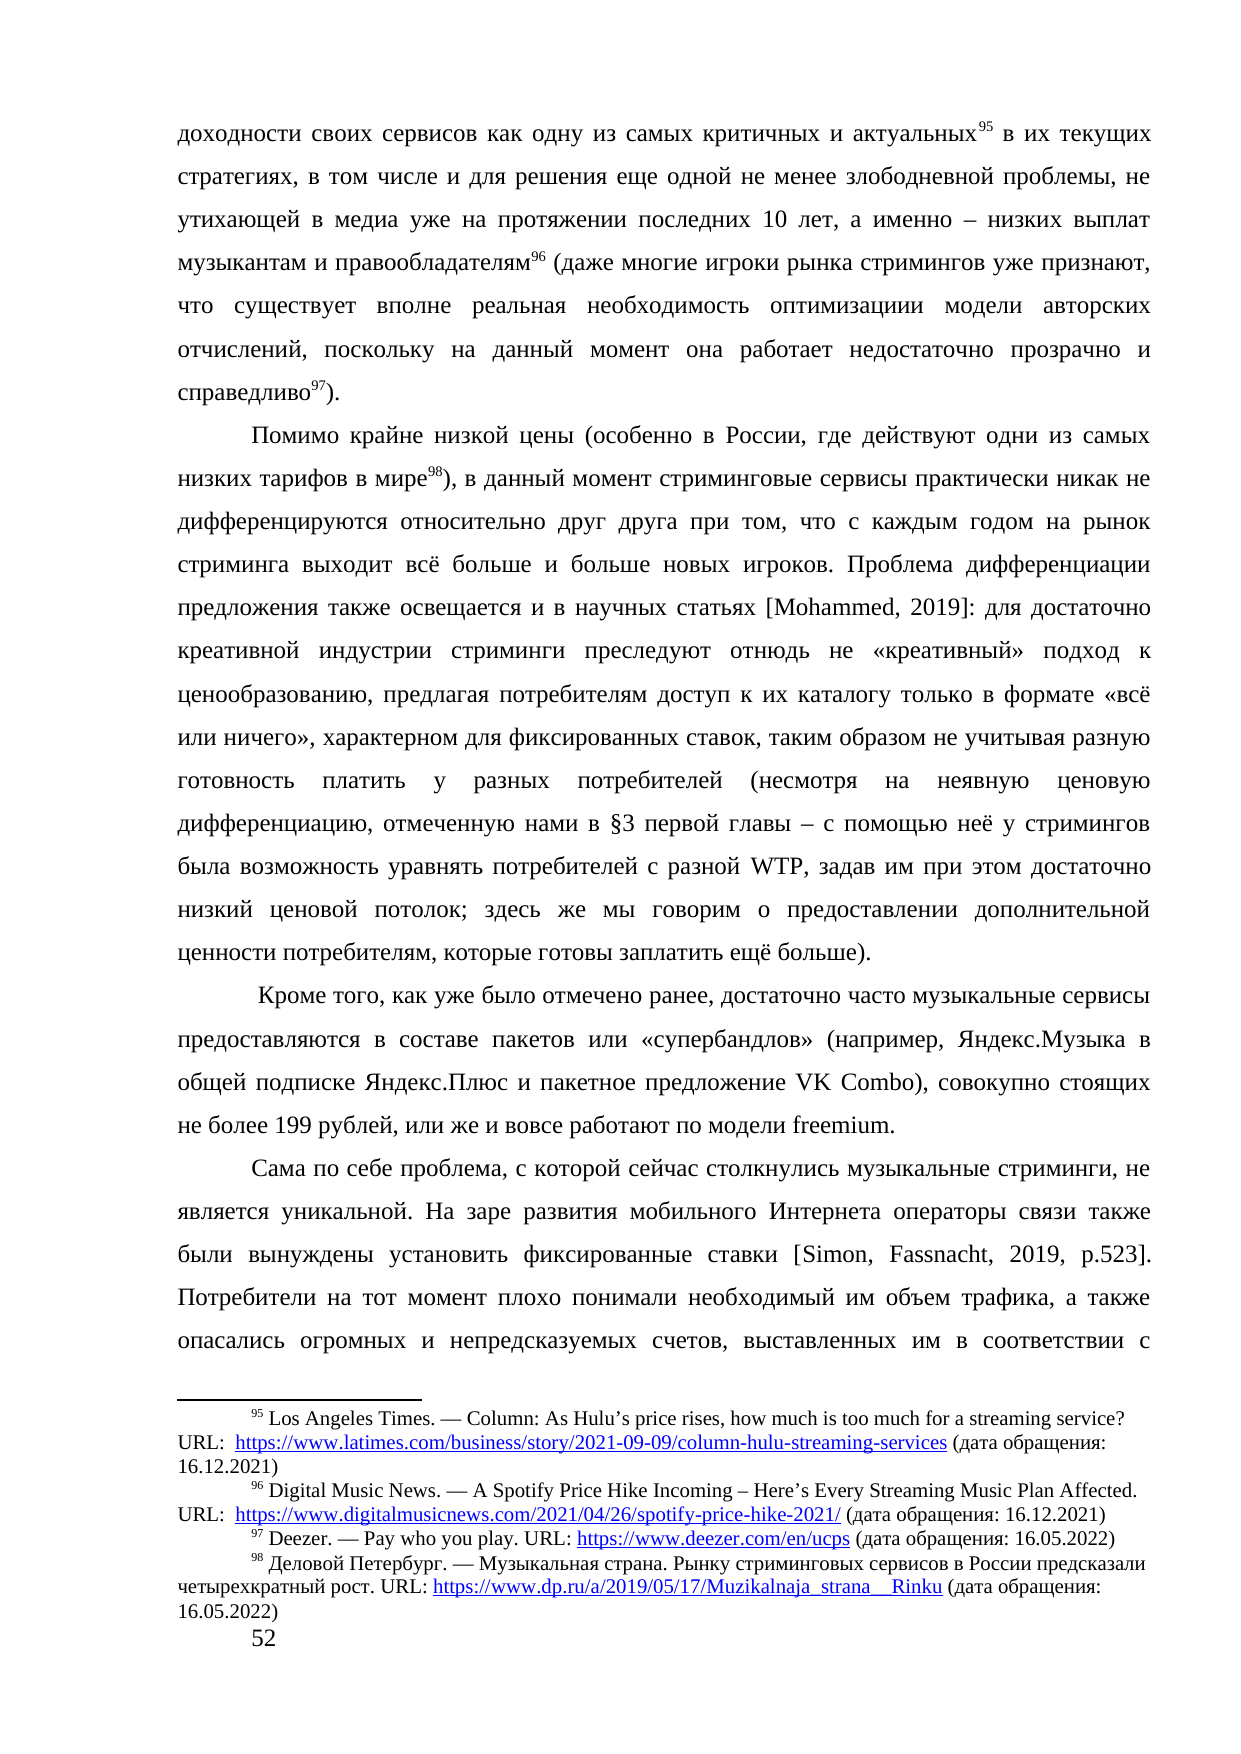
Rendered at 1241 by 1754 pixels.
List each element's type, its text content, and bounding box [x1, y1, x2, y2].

text На протяжении всего своего существования почти все стриминговые сервисы стоили около 10 долларов за месяц подписки (в США, тогда как в России аналогичным значением является сумма в 169 рублей) и ни разу не поднимали цены на свои услуги. И это при том, что за эти годы их каталоги увеличились в сотни раз, было добавлено множество новых функций и усовершенствованы алгоритмы, не говоря уже о том, что подобная неизменность цен совершенно не учитывает фактор инфляции, который за последние 15 лет успел значительно уменьшить реальную стоимость этих подписок. Издержки содержания этих многомиллионных платформ, тем временем, значительно увеличились, поэтому эксперты и текущие игроки рынка выделяют задачу повышения доходности своих сервисов как одну из самых критичных и актуальных в их текущих стратегиях, в том числе и для решения еще одной не менее злободневной проблемы, не утихающей в медиа уже на протяжении последних 10 лет, а именно – низких выплат музыкантам и правообладателям (даже многие игроки рынка стримингов уже признают, что существует вполне реальная необходимость оптимизациии модели авторских отчислений, поскольку на данный момент она работает недостаточно прозрачно и справедливо). [177, 118, 1152, 406]
text Кроме того, как уже было отмечено ранее, достаточно часто музыкальные сервисы предоставляются в составе пакетов или «супербандлов» (например, Яндекс.Музыка в общей подписке Яндекс.Плюс и пакетное предложение VK Combo), совокупно стоящих не более 199 рублей, или же и вовсе работают по модели freemium. [177, 981, 1152, 1139]
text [177, 1153, 1152, 1354]
text Помимо крайне низкой цены (особенно в России, где действуют одни из самых низких тарифов в мире), в данный момент стриминговые сервисы практически никак не дифференцируются относительно друг друга при том, что с каждым годом на рынок стриминга выходит всё больше и больше новых игроков. Проблема дифференциации предложения также освещается и в научных статьях [Mohammed, 2019]: для достаточно креативной индустрии стриминги преследуют отнюдь не «креативный» подход к ценообразованию, предлагая потребителям доступ к их каталогу только в формате «всё или ничего», характерном для фиксированных ставок, таким образом не учитывая разную готовность платить у разных потребителей (несмотря на неявную ценовую дифференциацию, отмеченную нами в §3 первой главы – с помощью неё у стримингов была возможность уравнять потребителей с разной WTP, задав им при этом достаточно низкий ценовой потолок; здесь же мы говорим о предоставлении дополнительной ценности потребителям, которые готовы заплатить ещё больше). [177, 420, 1152, 966]
